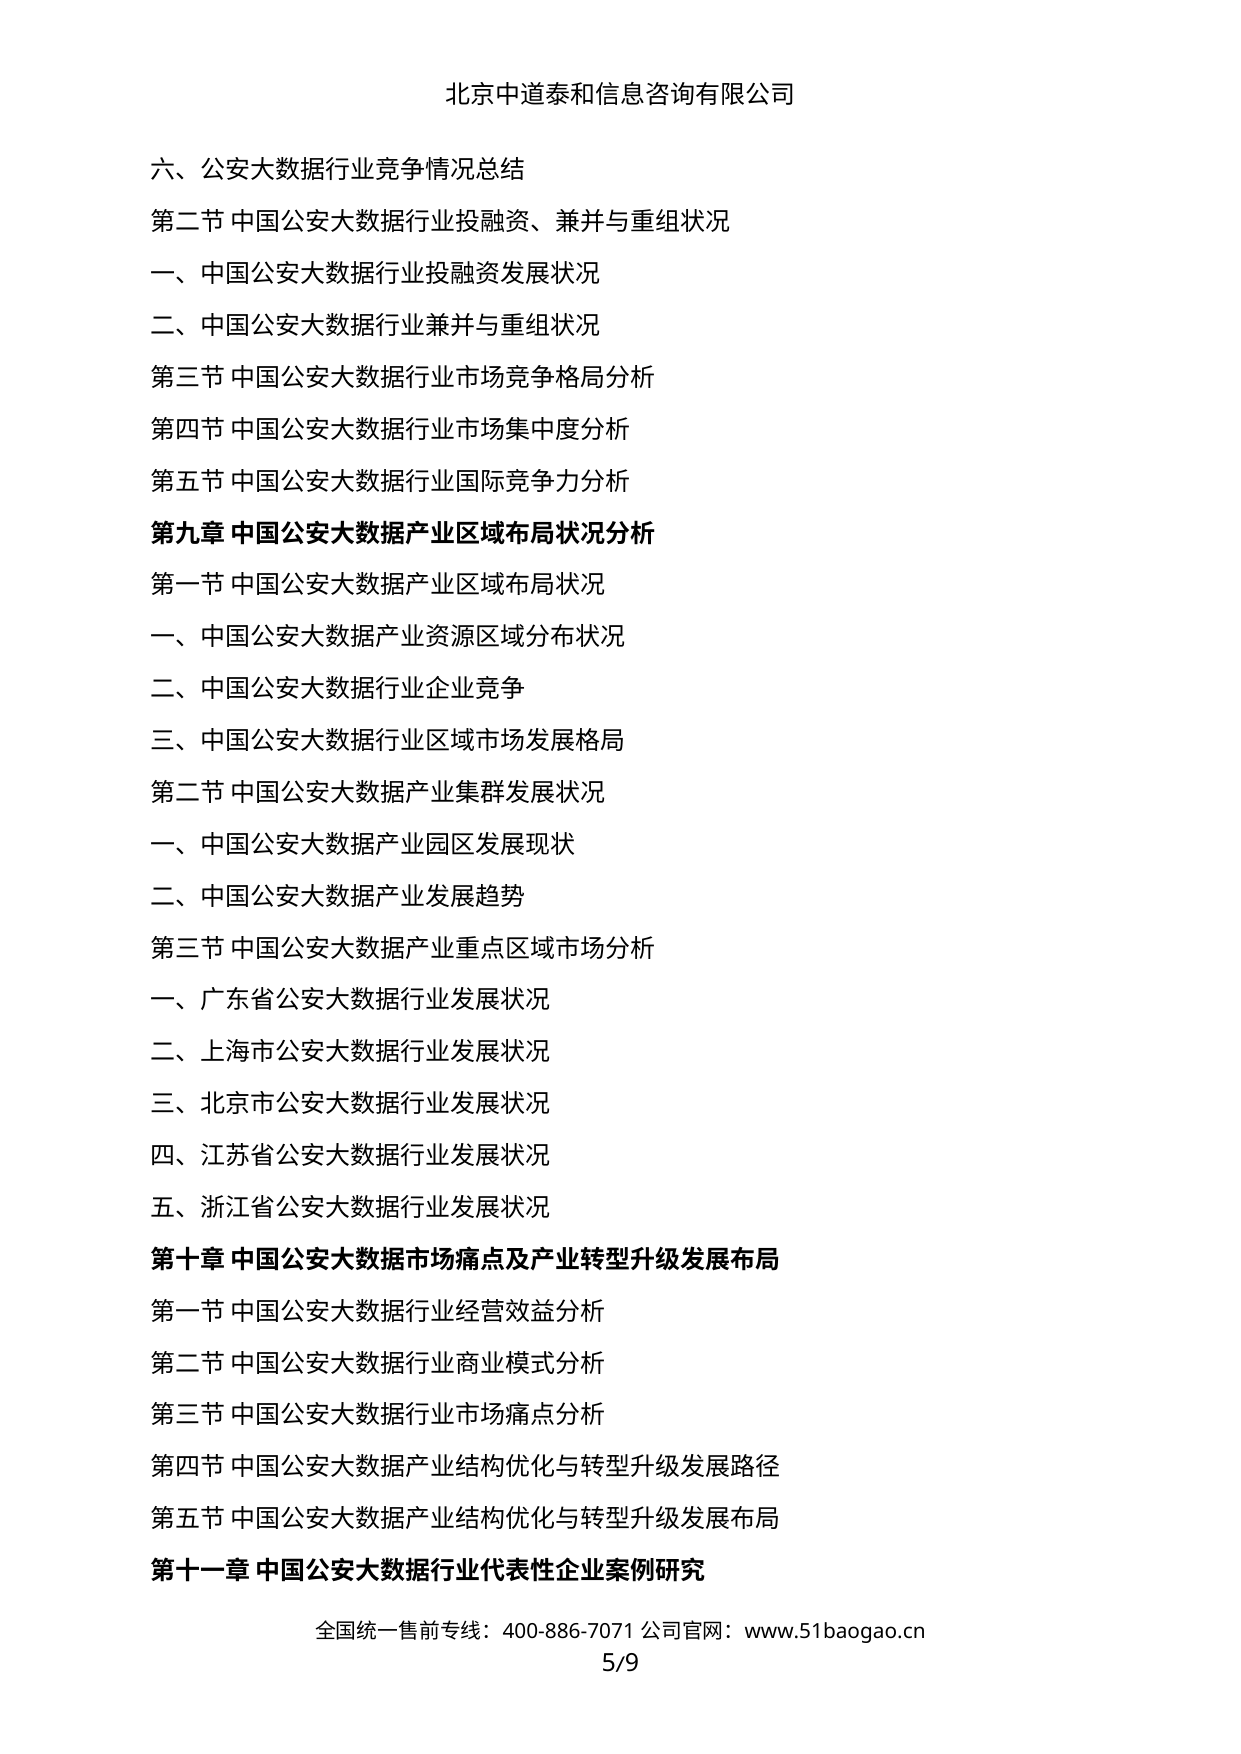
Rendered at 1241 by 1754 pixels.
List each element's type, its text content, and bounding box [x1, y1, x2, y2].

text 第五节 中国公安大数据产业结构优化与转型升级发展布局 [150, 1499, 1090, 1535]
text 第三节 中国公安大数据行业市场竞争格局分析 [150, 357, 1090, 394]
text 一、中国公安大数据产业资源区域分布状况 [150, 617, 1090, 653]
text 第九章 中国公安大数据产业区域布局状况分析 [150, 513, 1090, 549]
text 四、江苏省公安大数据行业发展状况 [150, 1136, 1090, 1172]
text 一、中国公安大数据产业园区发展现状 [150, 824, 1090, 861]
text 第十章 中国公安大数据市场痛点及产业转型升级发展布局 [150, 1239, 1090, 1276]
text 二、上海市公安大数据行业发展状况 [150, 1032, 1090, 1068]
text 第十一章 中国公安大数据行业代表性企业案例研究 [150, 1551, 1090, 1587]
text 二、中国公安大数据行业企业竞争 [150, 669, 1090, 705]
text 第四节 中国公安大数据产业结构优化与转型升级发展路径 [150, 1447, 1090, 1483]
text 第二节 中国公安大数据行业商业模式分析 [150, 1343, 1090, 1379]
text 二、中国公安大数据行业兼并与重组状况 [150, 306, 1090, 342]
text 二、中国公安大数据产业发展趋势 [150, 876, 1090, 912]
text 一、广东省公安大数据行业发展状况 [150, 980, 1090, 1016]
text 五、浙江省公安大数据行业发展状况 [150, 1187, 1090, 1224]
text 第二节 中国公安大数据行业投融资、兼并与重组状况 [150, 202, 1090, 238]
text 第一节 中国公安大数据行业经营效益分析 [150, 1291, 1090, 1327]
text 第三节 中国公安大数据产业重点区域市场分析 [150, 928, 1090, 964]
text 第三节 中国公安大数据行业市场痛点分析 [150, 1395, 1090, 1431]
text 第四节 中国公安大数据行业市场集中度分析 [150, 409, 1090, 446]
text 第二节 中国公安大数据产业集群发展状况 [150, 772, 1090, 809]
text 三、北京市公安大数据行业发展状况 [150, 1084, 1090, 1120]
text 六、公安大数据行业竞争情况总结 [150, 150, 1090, 186]
text 三、中国公安大数据行业区域市场发展格局 [150, 721, 1090, 757]
text 第五节 中国公安大数据行业国际竞争力分析 [150, 461, 1090, 497]
text 第一节 中国公安大数据产业区域布局状况 [150, 565, 1090, 601]
text 一、中国公安大数据行业投融资发展状况 [150, 254, 1090, 290]
